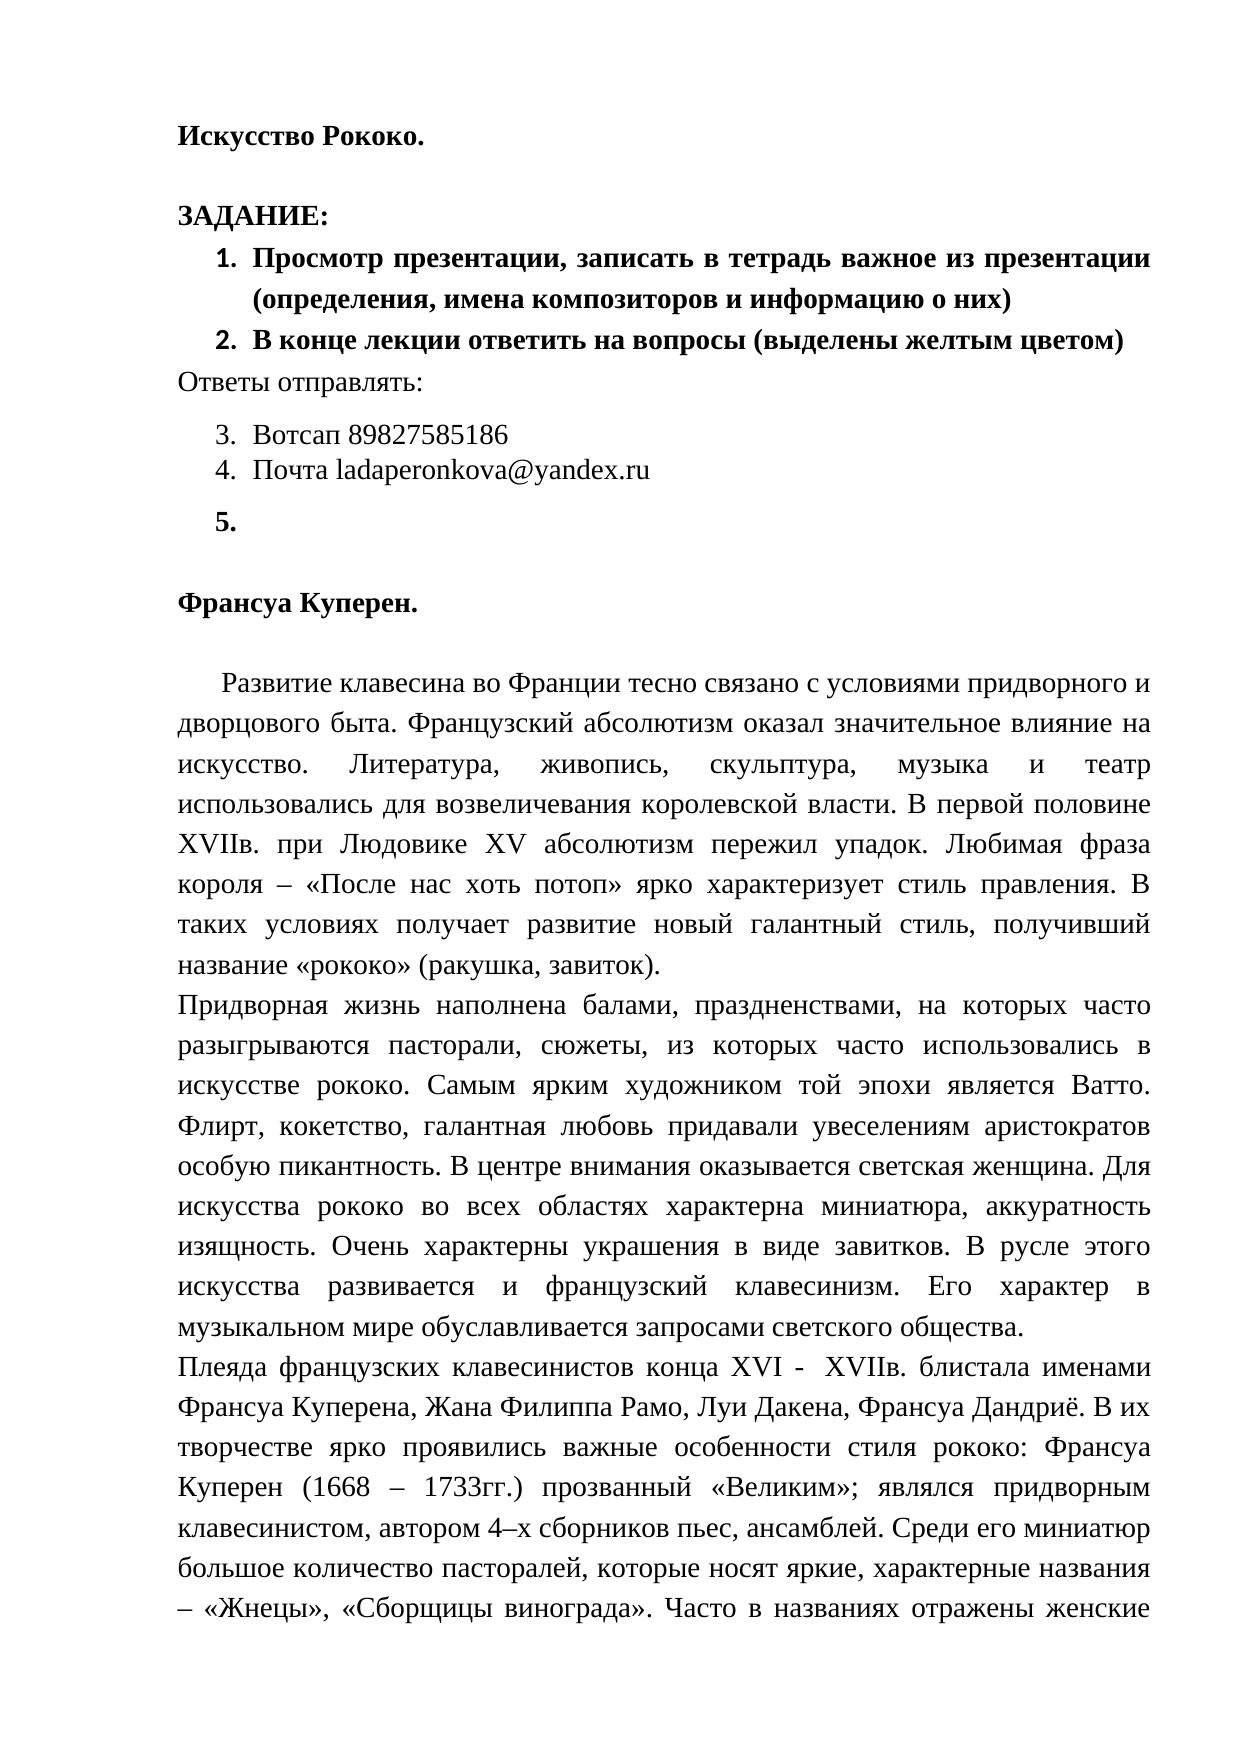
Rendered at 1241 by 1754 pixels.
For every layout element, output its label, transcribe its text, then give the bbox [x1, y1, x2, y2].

list Почта ladaperonkova@yandex.ru [215, 452, 1152, 486]
list Вотсап 89827585186 [215, 417, 1152, 450]
text ЗАДАНИЕ: [177, 198, 1152, 232]
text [177, 1349, 1152, 1624]
text Ответы отправлять: [177, 364, 1152, 397]
list В конце лекции ответить на вопросы (выделены желтым цветом) [215, 321, 1152, 357]
list Просмотр презентации, записать в тетрадь важное из презентации (определения, имена композиторов и информацию о них) [215, 239, 1152, 314]
text Искусство Рококо. [177, 118, 1152, 152]
text Развитие клавесина во Франции тесно связано с условиями придворного и дворцового быта. Французский абсолютизм оказал значительное влияние на искусство. Литература, живопись, скульптура, музыка и театр использовались для возвеличевания королевской власти. В первой половине XVIIв. при Людовике XV абсолютизм пережил упадок. Любимая фраза короля – «После нас хоть потоп» ярко характеризует стиль правления. В таких условиях получает развитие новый галантный стиль, получивший название «рококо» (ракушка, завиток). [177, 665, 1152, 980]
text Придворная жизнь наполнена балами, праздненствами, на которых часто разыгрываются пасторали, сюжеты, из которых часто использовались в искусстве рококо. Самым ярким художником той эпохи является Ватто. Флирт, кокетство, галантная любовь придавали увеселениям аристократов особую пикантность. В центре внимания оказывается светская женщина. Для искусства рококо во всех областях характерна миниатюра, аккуратность изящность. Очень характерны украшения в виде завитков. В русле этого искусства развивается и французский клавесинизм. Его характер в музыкальном мире обуславливается запросами светского общества. [177, 987, 1152, 1342]
text Франсуа Куперен. [177, 585, 1152, 618]
